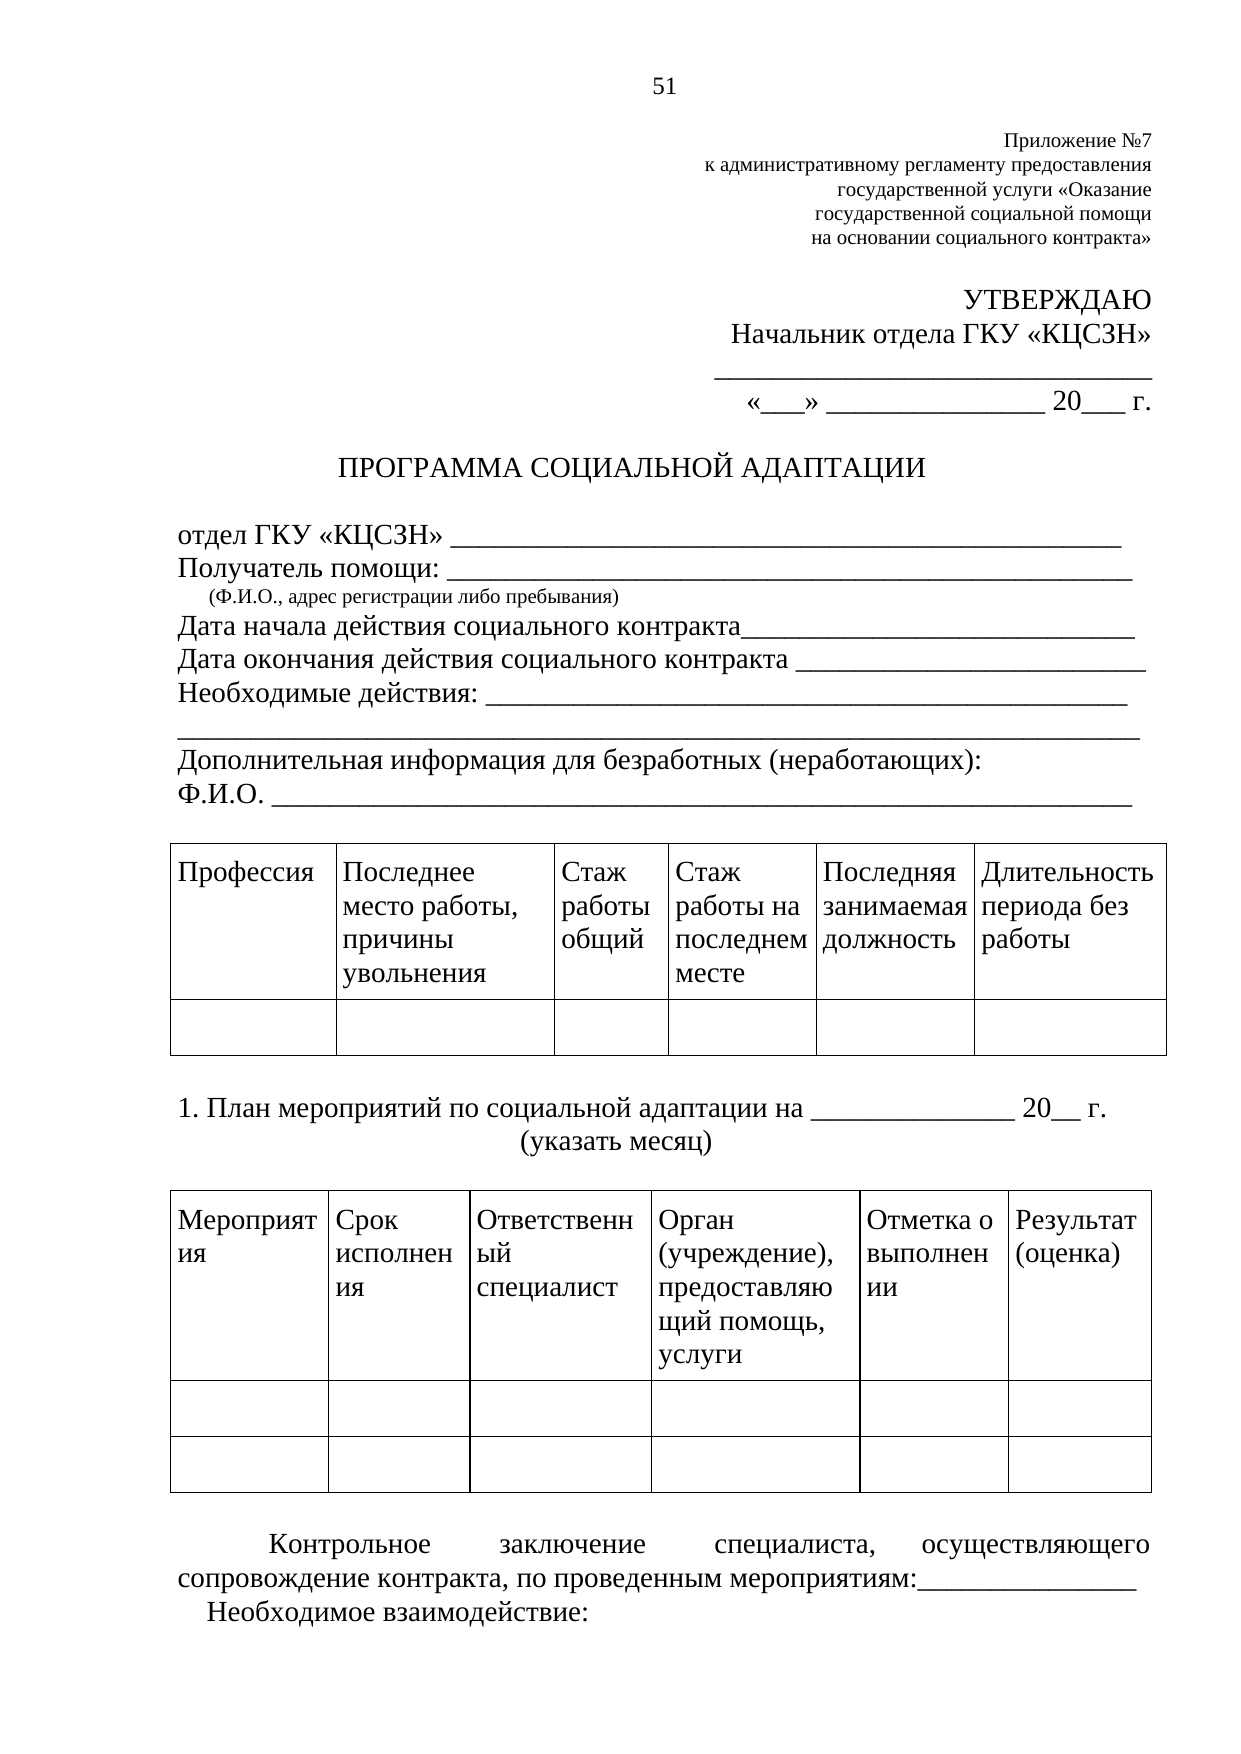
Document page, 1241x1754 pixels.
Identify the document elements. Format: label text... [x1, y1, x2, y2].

text Начальник отдела ГКУ «КЦСЗН» [177, 316, 1152, 349]
table_cell [652, 1381, 859, 1436]
text государственной социальной помощи [177, 201, 1152, 224]
table_header Стаж работы на последнем месте [669, 844, 816, 999]
text Дата начала действия социального контракта___________________________ [177, 608, 1152, 642]
text Необходимые действия: ____________________________________________ [177, 675, 1152, 709]
text на основании социального контракта» [177, 224, 1152, 249]
text к административному регламенту предоставления [177, 152, 1152, 176]
text Дата окончания действия социального контракта ________________________ [177, 642, 1152, 675]
table_cell [337, 1000, 554, 1055]
table_cell [1009, 1437, 1151, 1492]
table_header Результат (оценка) [1009, 1191, 1151, 1380]
table_cell [555, 1000, 668, 1055]
table_cell [329, 1437, 469, 1492]
table_header Стаж работы общий [555, 844, 668, 999]
table_cell [861, 1381, 1008, 1436]
text (указать месяц) [177, 1123, 1152, 1157]
text Дополнительная информация для безработных (неработающих): [177, 742, 1152, 776]
text Необходимое взаимодействие: [177, 1594, 1152, 1627]
text __________________________________________________________________ [177, 709, 1152, 742]
text Контрольное заключение специалиста, осуществляющего сопровождение контракта, по проведенным мероприятиям:_______________ [177, 1527, 1152, 1594]
table_cell [471, 1437, 651, 1492]
table_cell [652, 1437, 859, 1492]
table_cell [975, 1000, 1166, 1055]
text государственной услуги «Оказание [177, 176, 1152, 201]
table_header Последнее место работы, причины увольнения [337, 844, 554, 999]
text «___» _______________ 20___ г. [177, 383, 1152, 416]
table_cell [861, 1437, 1008, 1492]
text Получатель помощи: _______________________________________________ [177, 551, 1152, 584]
table_header Мероприятия [171, 1191, 328, 1380]
table_header Длительность периода без работы [975, 844, 1166, 999]
text ______________________________ [177, 349, 1152, 383]
text Приложение №7 [177, 128, 1152, 152]
text Ф.И.О. ___________________________________________________________ [177, 776, 1152, 809]
text ПРОГРАММА СОЦИАЛЬНОЙ АДАПТАЦИИ [177, 450, 1152, 483]
table_cell [329, 1381, 469, 1436]
table_header Орган (учреждение), предоставляющий помощь, услуги [652, 1191, 859, 1380]
table_cell [471, 1381, 651, 1436]
table_cell [1009, 1381, 1151, 1436]
text отдел ГКУ «КЦСЗН» ______________________________________________ [177, 517, 1152, 551]
table_header Срок исполнения [329, 1191, 469, 1380]
text 1. План мероприятий по социальной адаптации на ______________ 20__ г. [177, 1090, 1152, 1123]
table_cell [171, 1437, 328, 1492]
table_header Ответственный специалист [471, 1191, 651, 1380]
table_cell [669, 1000, 816, 1055]
table_header Последняя занимаемая должность [817, 844, 974, 999]
table_cell [171, 1000, 336, 1055]
text УТВЕРЖДАЮ [177, 282, 1152, 316]
text (Ф.И.О., адрес регистрации либо пребывания) [177, 584, 1152, 608]
table_cell [171, 1381, 328, 1436]
table_cell [817, 1000, 974, 1055]
table_header Отметка о выполнении [861, 1191, 1008, 1380]
table_header Профессия [171, 844, 336, 999]
